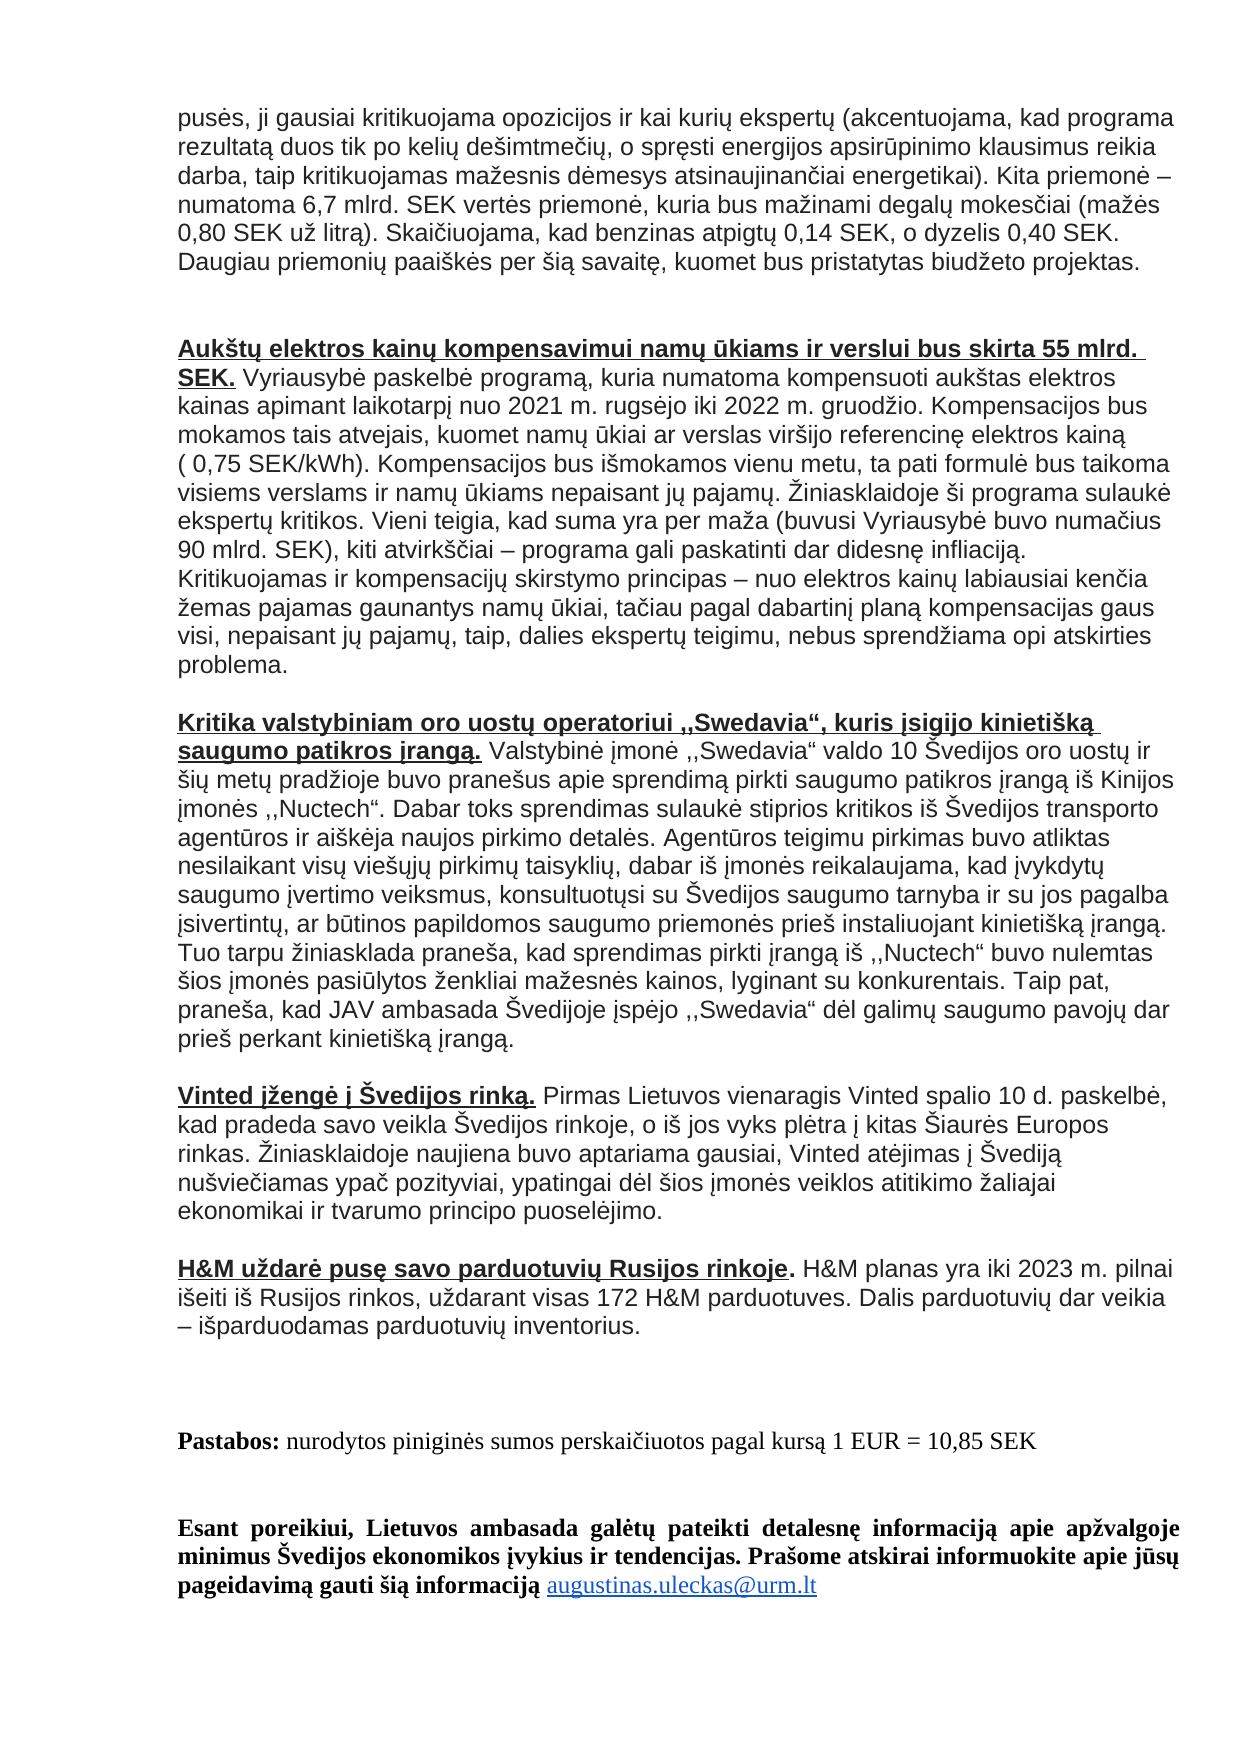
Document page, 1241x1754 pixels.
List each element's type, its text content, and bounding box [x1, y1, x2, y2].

text Pastabos: nurodytos piniginės sumos perskaičiuotos pagal kursą 1 EUR = 10,85 SEK [177, 1426, 1181, 1455]
text Esant poreikiui, Lietuvos ambasada galėtų pateikti detalesnę informaciją apie apžvalgoje minimus Švedijos ekonomikos įvykius ir tendencijas. Prašome atskirai informuokite apie jūsų pageidavimą gauti šią informaciją augustinas.uleckas@urm.lt [177, 1513, 1181, 1599]
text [177, 103, 1181, 276]
text H&M uždarė pusę savo parduotuvių Rusijos rinkoje. H&M planas yra iki 2023 m. pilnai išeiti iš Rusijos rinkos, uždarant visas 172 H&M parduotuves. Dalis parduotuvių dar veikia – išparduodamas parduotuvių inventorius. [177, 1254, 1181, 1340]
text Vinted įžengė į Švedijos rinką. Pirmas Lietuvos vienaragis Vinted spalio 10 d. paskelbė, kad pradeda savo veikla Švedijos rinkoje, o iš jos vyks plėtra į kitas Šiaurės Europos rinkas. Žiniasklaidoje naujiena buvo aptariama gausiai, Vinted atėjimas į Švediją nušviečiamas ypač pozityviai, ypatingai dėl šios įmonės veiklos atitikimo žaliajai ekonomikai ir tvarumo principo puoselėjimo. [177, 1081, 1181, 1225]
text Kritika valstybiniam oro uostų operatoriui ,,Swedavia“, kuris įsigijo kinietišką saugumo patikros įrangą. Valstybinė įmonė ,,Swedavia“ valdo 10 Švedijos oro uostų ir šių metų pradžioje buvo pranešus apie sprendimą pirkti saugumo patikros įrangą iš Kinijos įmonės ,,Nuctech“. Dabar toks sprendimas sulaukė stiprios kritikos iš Švedijos transporto agentūros ir aiškėja naujos pirkimo detalės. Agentūros teigimu pirkimas buvo atliktas nesilaikant visų viešųjų pirkimų taisyklių, dabar iš įmonės reikalaujama, kad įvykdytų saugumo įvertimo veiksmus, konsultuotųsi su Švedijos saugumo tarnyba ir su jos pagalba įsivertintų, ar būtinos papildomos saugumo priemonės prieš instaliuojant kinietišką įrangą. Tuo tarpu žiniasklada praneša, kad sprendimas pirkti įrangą iš ,,Nuctech“ buvo nulemtas šios įmonės pasiūlytos ženkliai mažesnės kainos, lyginant su konkurentais. Taip pat, praneša, kad JAV ambasada Švedijoje įspėjo ,,Swedavia“ dėl galimų saugumo pavojų dar prieš perkant kinietišką įrangą. [177, 708, 1181, 1053]
text Aukštų elektros kainų kompensavimui namų ūkiams ir verslui bus skirta 55 mlrd. SEK. Vyriausybė paskelbė programą, kuria numatoma kompensuoti aukštas elektros kainas apimant laikotarpį nuo 2021 m. rugsėjo iki 2022 m. gruodžio. Kompensacijos bus mokamos tais atvejais, kuomet namų ūkiai ar verslas viršijo referencinę elektros kainą ( 0,75 SEK/kWh). Kompensacijos bus išmokamos vienu metu, ta pati formulė bus taikoma visiems verslams ir namų ūkiams nepaisant jų pajamų. Žiniasklaidoje ši programa sulaukė ekspertų kritikos. Vieni teigia, kad suma yra per maža (buvusi Vyriausybė buvo numačius 90 mlrd. SEK), kiti atvirkščiai – programa gali paskatinti dar didesnę infliaciją. Kritikuojamas ir kompensacijų skirstymo principas – nuo elektros kainų labiausiai kenčia žemas pajamas gaunantys namų ūkiai, tačiau pagal dabartinį planą kompensacijas gaus visi, nepaisant jų pajamų, taip, dalies ekspertų teigimu, nebus sprendžiama opi atskirties problema. [177, 334, 1181, 679]
